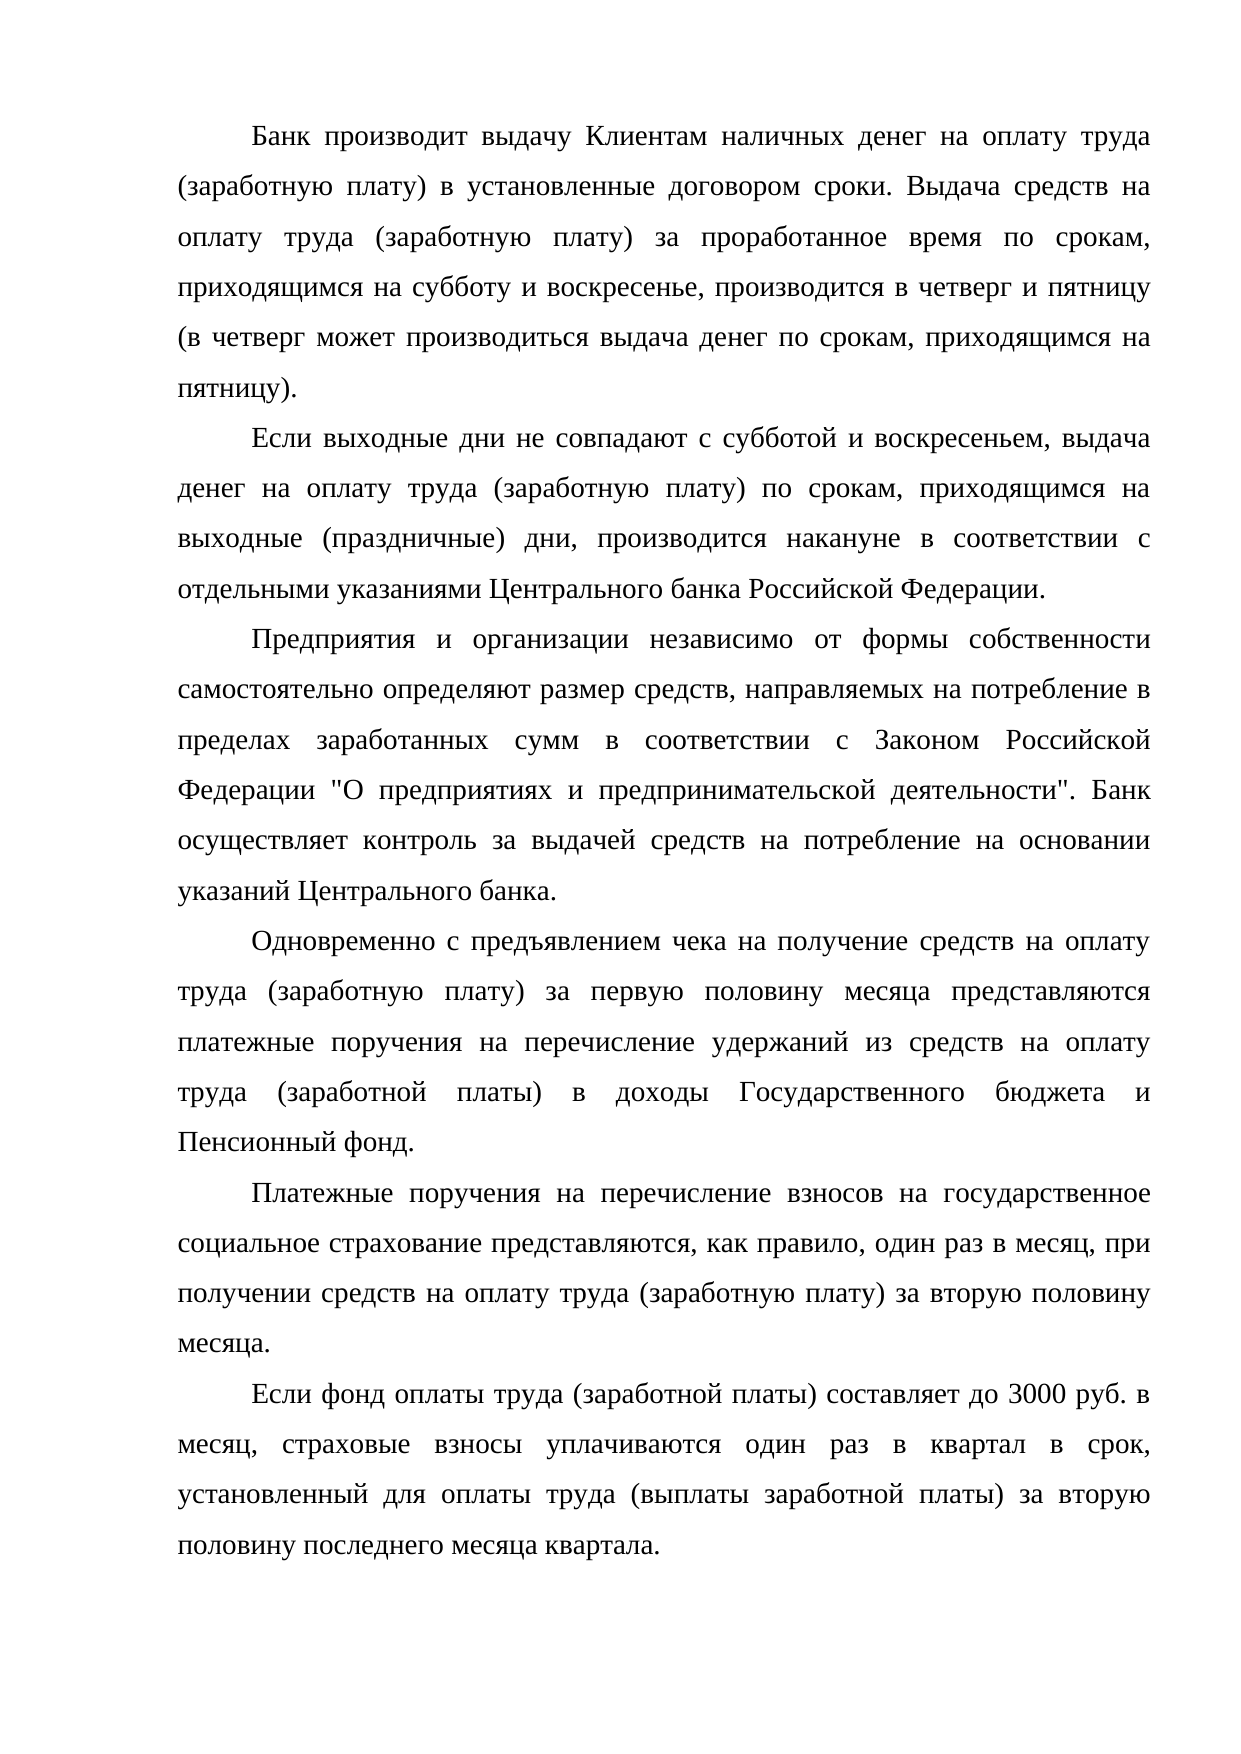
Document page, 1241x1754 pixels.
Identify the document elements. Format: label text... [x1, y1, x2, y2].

text Если выходные дни не совпадают с субботой и воскресеньем, выдача денег на оплату труда (заработную плату) по срокам, приходящимся на выходные (праздничные) дни, производится накануне в соответствии с отдельными указаниями Центрального банка Российской Федерации. [177, 420, 1152, 604]
text Одновременно с предъявлением чека на получение средств на оплату труда (заработную плату) за первую половину месяца представляются платежные поручения на перечисление удержаний из средств на оплату труда (заработной платы) в доходы Государственного бюджета и Пенсионный фонд. [177, 923, 1152, 1158]
text Банк производит выдачу Клиентам наличных денег на оплату труда (заработную плату) в установленные договором сроки. Выдача средств на оплату труда (заработную плату) за проработанное время по срокам, приходящимся на субботу и воскресенье, производится в четверг и пятницу (в четверг может производиться выдача денег по срокам, приходящимся на пятницу). [177, 118, 1152, 403]
text Платежные поручения на перечисление взносов на государственное социальное страхование представляются, как правило, один раз в месяц, при получении средств на оплату труда (заработную плату) за вторую половину месяца. [177, 1175, 1152, 1359]
text Предприятия и организации независимо от формы собственности самостоятельно определяют размер средств, направляемых на потребление в пределах заработанных сумм в соответствии с Законом Российской Федерации "О предприятиях и предпринимательской деятельности". Банк осуществляет контроль за выдачей средств на потребление на основании указаний Центрального банка. [177, 621, 1152, 906]
text Если фонд оплаты труда (заработной платы) составляет до 3000 руб. в месяц, страховые взносы уплачиваются один раз в квартал в срок, установленный для оплаты труда (выплаты заработной платы) за вторую половину последнего месяца квартала. [177, 1376, 1152, 1560]
